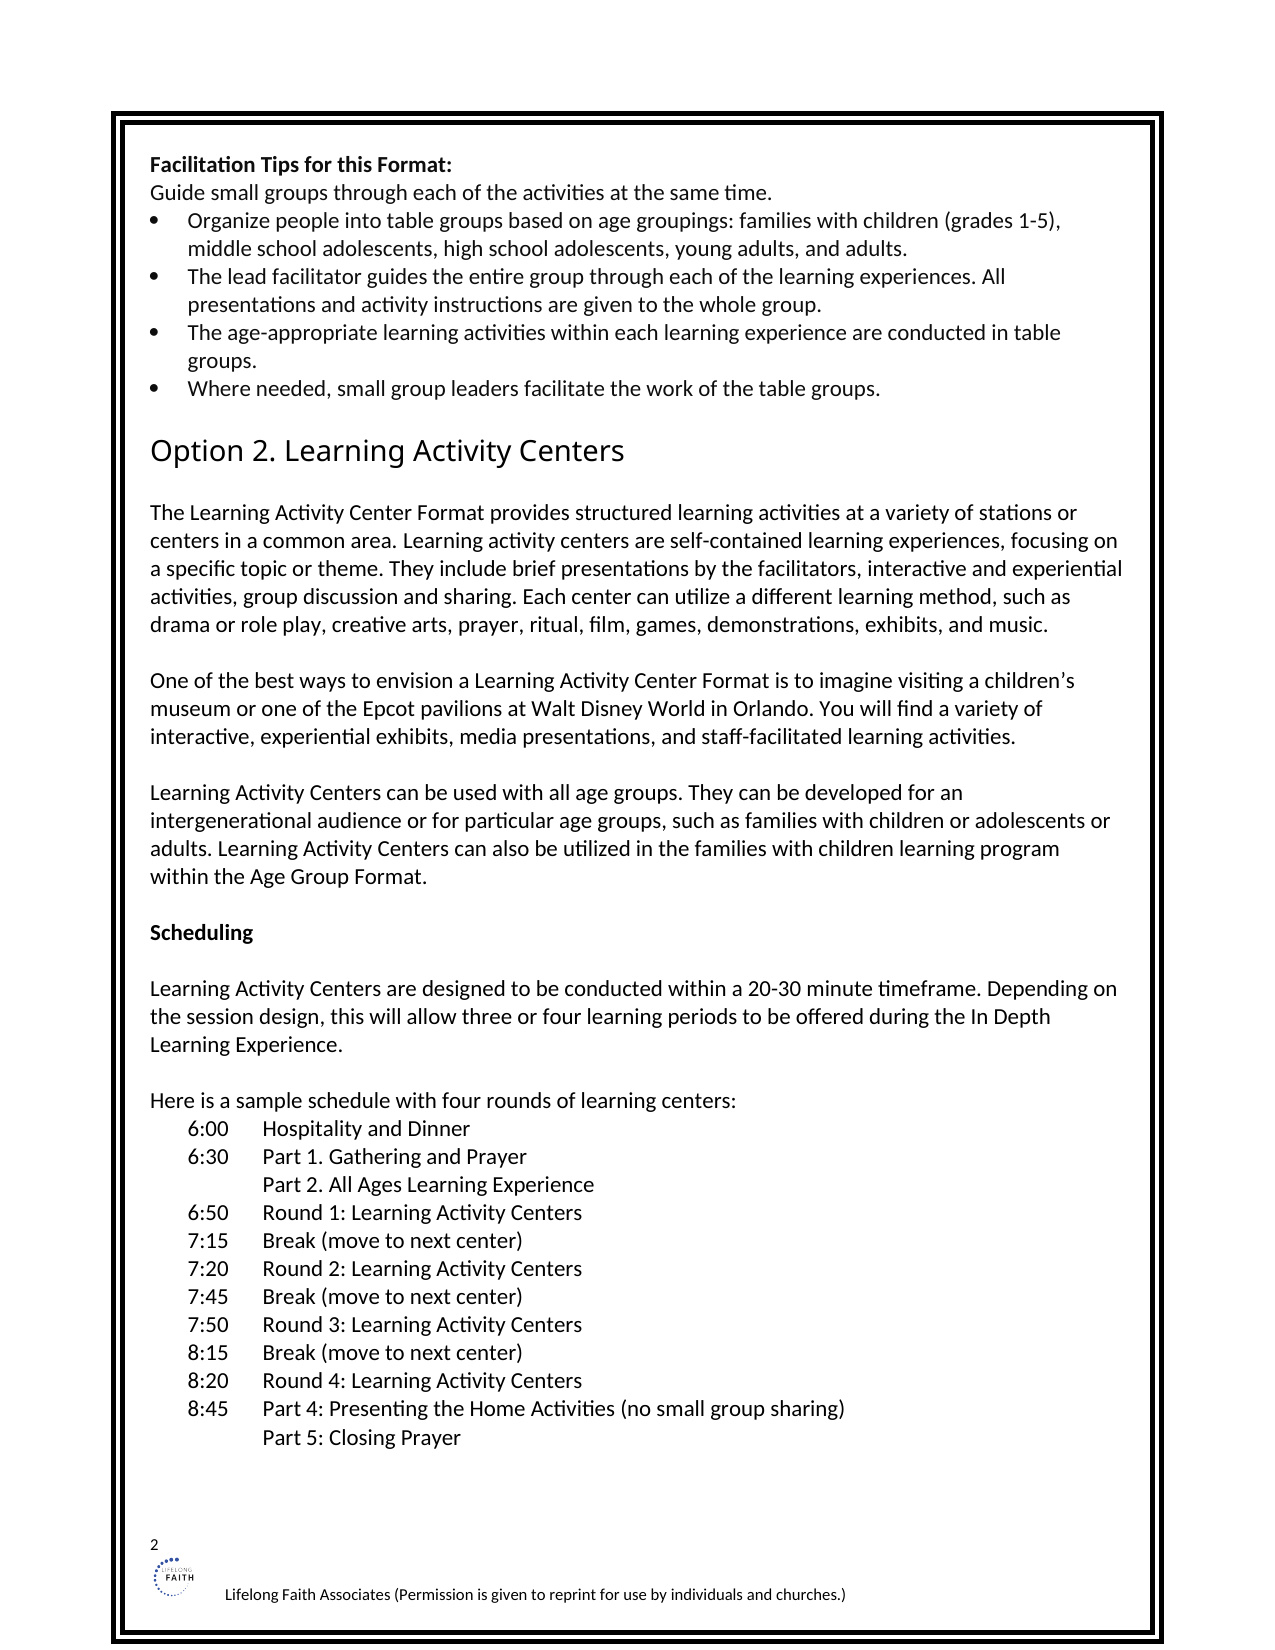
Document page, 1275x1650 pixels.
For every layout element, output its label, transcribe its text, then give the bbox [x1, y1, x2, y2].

text 6:00 Hospitality and Dinner [187, 1114, 1125, 1142]
list Organize people into table groups based on age groupings: families with children (grades 1-5), middle school adolescents, high school adolescents, young adults, and adults. [150, 206, 1125, 262]
list The age-appropriate learning activities within each learning experience are conducted in table groups. [150, 318, 1125, 374]
text 7:50 Round 3: Learning Activity Centers [187, 1311, 1125, 1338]
text 7:45 Break (move to next center) [187, 1282, 1125, 1311]
text 8:20 Round 4: Learning Activity Centers [187, 1367, 1125, 1394]
list The lead facilitator guides the entire group through each of the learning experiences. All presentations and activity instructions are given to the whole group. [150, 262, 1125, 318]
text The Learning Activity Center Format provides structured learning activities at a variety of stations or centers in a common area. Learning activity centers are self-contained learning experiences, focusing on a specific topic or theme. They include brief presentations by the facilitators, interactive and experiential activities, group discussion and sharing. Each center can utilize a different learning method, such as drama or role play, creative arts, prayer, ritual, film, games, demonstrations, exhibits, and music. [150, 498, 1125, 638]
text Learning Activity Centers are designed to be conducted within a 20-30 minute timeframe. Depending on the session design, this will allow three or four learning periods to be offered during the In Depth Learning Experience. [150, 974, 1125, 1058]
text Here is a sample schedule with four rounds of learning centers: [150, 1086, 1125, 1114]
text 8:15 Break (move to next center) [187, 1338, 1125, 1367]
text 6:30 Part 1. Gathering and Prayer [187, 1142, 1125, 1170]
text 7:15 Break (move to next center) [187, 1226, 1125, 1254]
text Scheduling [150, 918, 1125, 946]
text 7:20 Round 2: Learning Activity Centers [187, 1254, 1125, 1282]
text Facilitation Tips for this Format: [150, 150, 1125, 178]
subtitle Option 2. Learning Activity Centers [150, 430, 1125, 470]
picture [150, 1554, 197, 1601]
list Where needed, small group leaders facilitate the work of the table groups. [150, 374, 1125, 402]
text Part 2. All Ages Learning Experience [262, 1170, 1125, 1198]
text 6:50 Round 1: Learning Activity Centers [187, 1198, 1125, 1226]
text One of the best ways to envision a Learning Activity Center Format is to imagine visiting a children’s museum or one of the Epcot pavilions at Walt Disney World in Orlando. You will find a variety of interactive, experiential exhibits, media presentations, and staff-facilitated learning activities. [150, 666, 1125, 750]
text Learning Activity Centers can be used with all age groups. They can be developed for an intergenerational audience or for particular age groups, such as families with children or adolescents or adults. Learning Activity Centers can also be utilized in the families with children learning program within the Age Group Format. [150, 778, 1125, 890]
text Part 5: Closing Prayer [225, 1423, 1125, 1451]
text Guide small groups through each of the activities at the same time. [150, 178, 1125, 206]
text 8:45 Part 4: Presenting the Home Activities (no small group sharing) [187, 1394, 1125, 1423]
